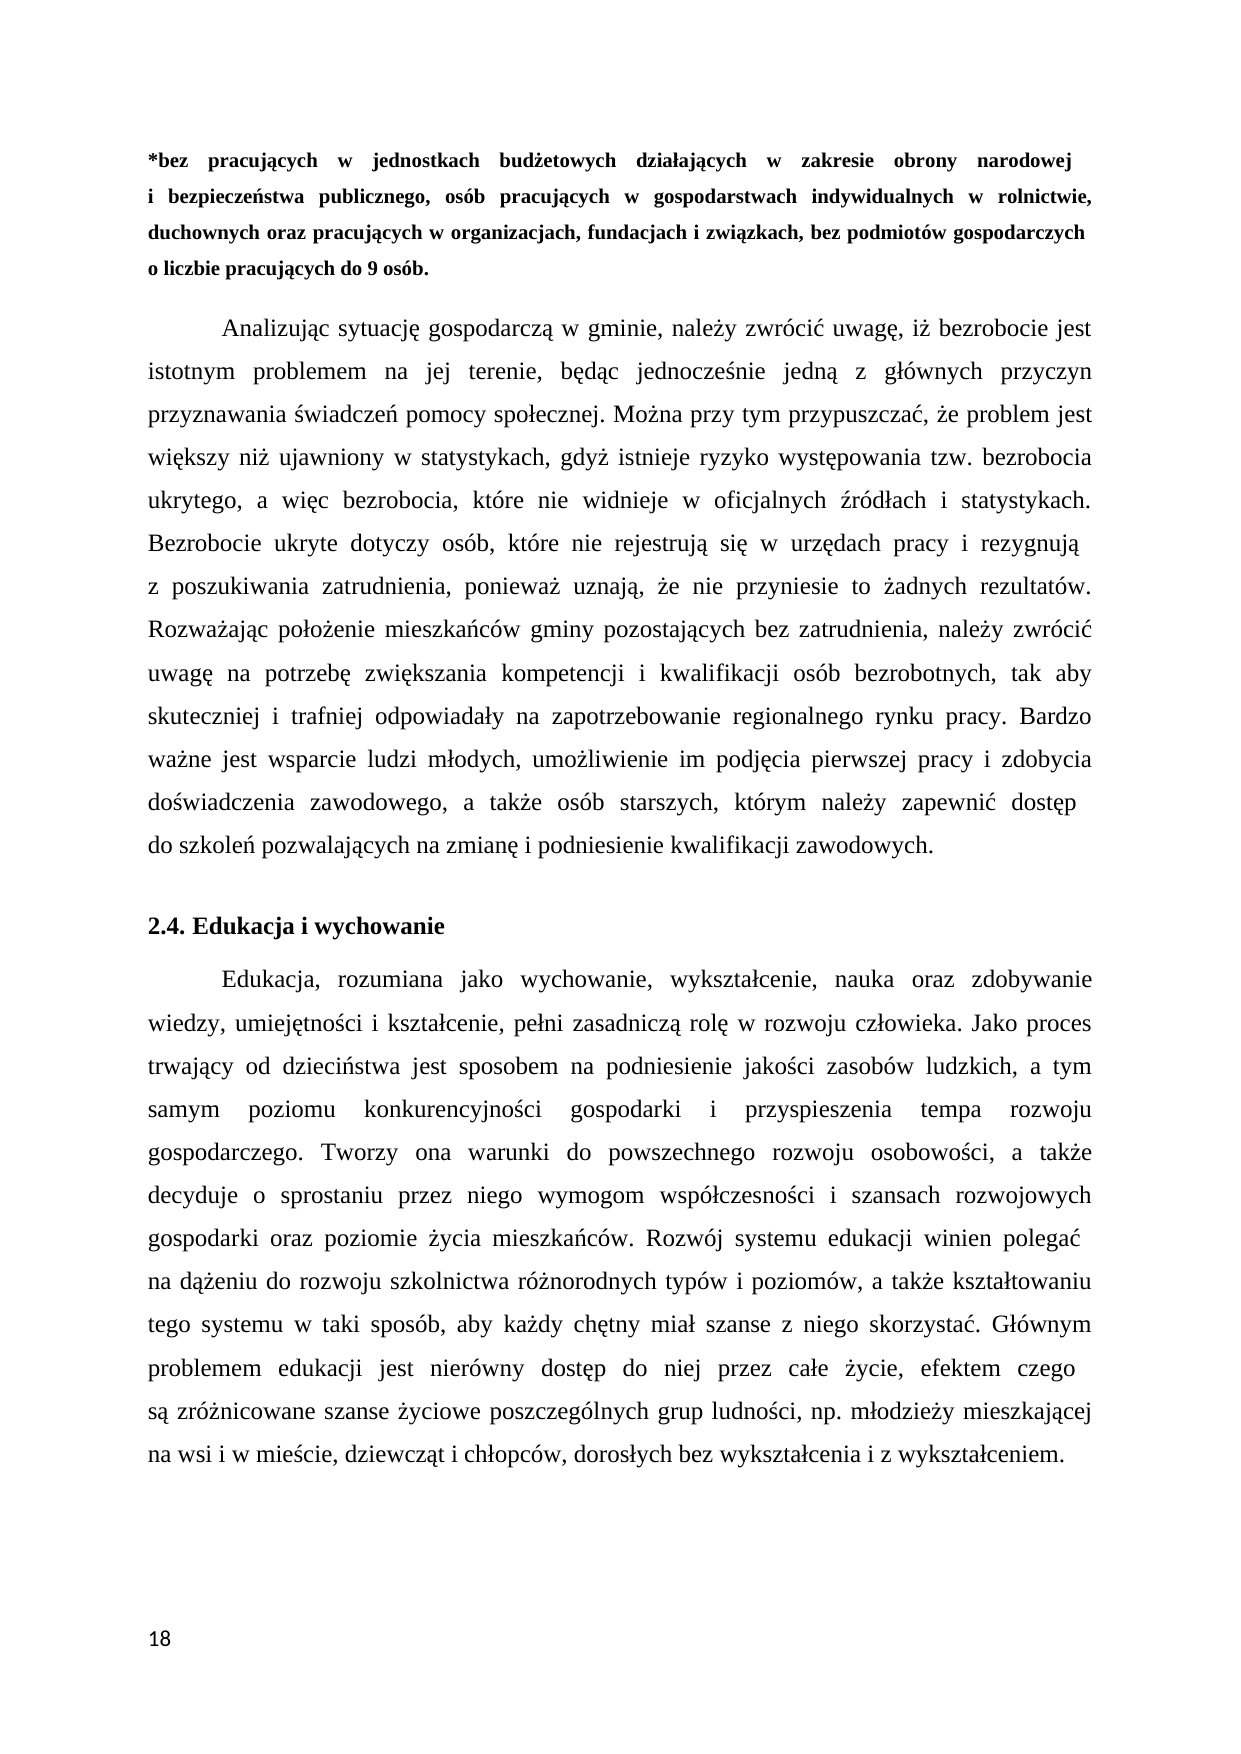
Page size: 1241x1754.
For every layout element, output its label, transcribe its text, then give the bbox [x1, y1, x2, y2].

subtitle Edukacja i wychowanie [148, 911, 1093, 939]
text Edukacja, rozumiana jako wychowanie, wykształcenie, nauka oraz zdobywanie wiedzy, umiejętności i kształcenie, pełni zasadniczą rolę w rozwoju człowieka. Jako proces trwający od dzieciństwa jest sposobem na podniesienie jakości zasobów ludzkich, a tym samym poziomu konkurencyjności gospodarki i przyspieszenia tempa rozwoju gospodarczego. Tworzy ona warunki do powszechnego rozwoju osobowości, a także decyduje o sprostaniu przez niego wymogom współczesności i szansach rozwojowych gospodarki oraz poziomie życia mieszkańców. Rozwój systemu edukacji winien polegać na dążeniu do rozwoju szkolnictwa różnorodnych typów i poziomów, a także kształtowaniu tego systemu w taki sposób, aby każdy chętny miał szanse z niego skorzystać. Głównym problemem edukacji jest nierówny dostęp do niej przez całe życie, efektem czego są zróżnicowane szanse życiowe poszczególnych grup ludności, np. młodzieży mieszkającej na wsi i w mieście, dziewcząt i chłopców, dorosłych bez wykształcenia i z wykształceniem. [148, 964, 1093, 1468]
text *bez pracujących w jednostkach budżetowych działających w zakresie obrony narodowej i bezpieczeństwa publicznego, osób pracujących w gospodarstwach indywidualnych w rolnictwie, duchownych oraz pracujących w organizacjach, fundacjach i związkach, bez podmiotów gospodarczych o liczbie pracujących do 9 osób. [148, 148, 1093, 280]
text Analizując sytuację gospodarczą w gminie, należy zwrócić uwagę, iż bezrobocie jest istotnym problemem na jej terenie, będąc jednocześnie jedną z głównych przyczyn przyznawania świadczeń pomocy społecznej. Można przy tym przypuszczać, że problem jest większy niż ujawniony w statystykach, gdyż istnieje ryzyko występowania tzw. bezrobocia ukrytego, a więc bezrobocia, które nie widnieje w oficjalnych źródłach i statystykach. Bezrobocie ukryte dotyczy osób, które nie rejestrują się w urzędach pracy i rezygnują z poszukiwania zatrudnienia, ponieważ uznają, że nie przyniesie to żadnych rezultatów. Rozważając położenie mieszkańców gminy pozostających bez zatrudnienia, należy zwrócić uwagę na potrzebę zwiększania kompetencji i kwalifikacji osób bezrobotnych, tak aby skuteczniej i trafniej odpowiadały na zapotrzebowanie regionalnego rynku pracy. Bardzo ważne jest wsparcie ludzi młodych, umożliwienie im podjęcia pierwszej pracy i zdobycia doświadczenia zawodowego, a także osób starszych, którym należy zapewnić dostęp do szkoleń pozwalających na zmianę i podniesienie kwalifikacji zawodowych. [148, 313, 1093, 859]
